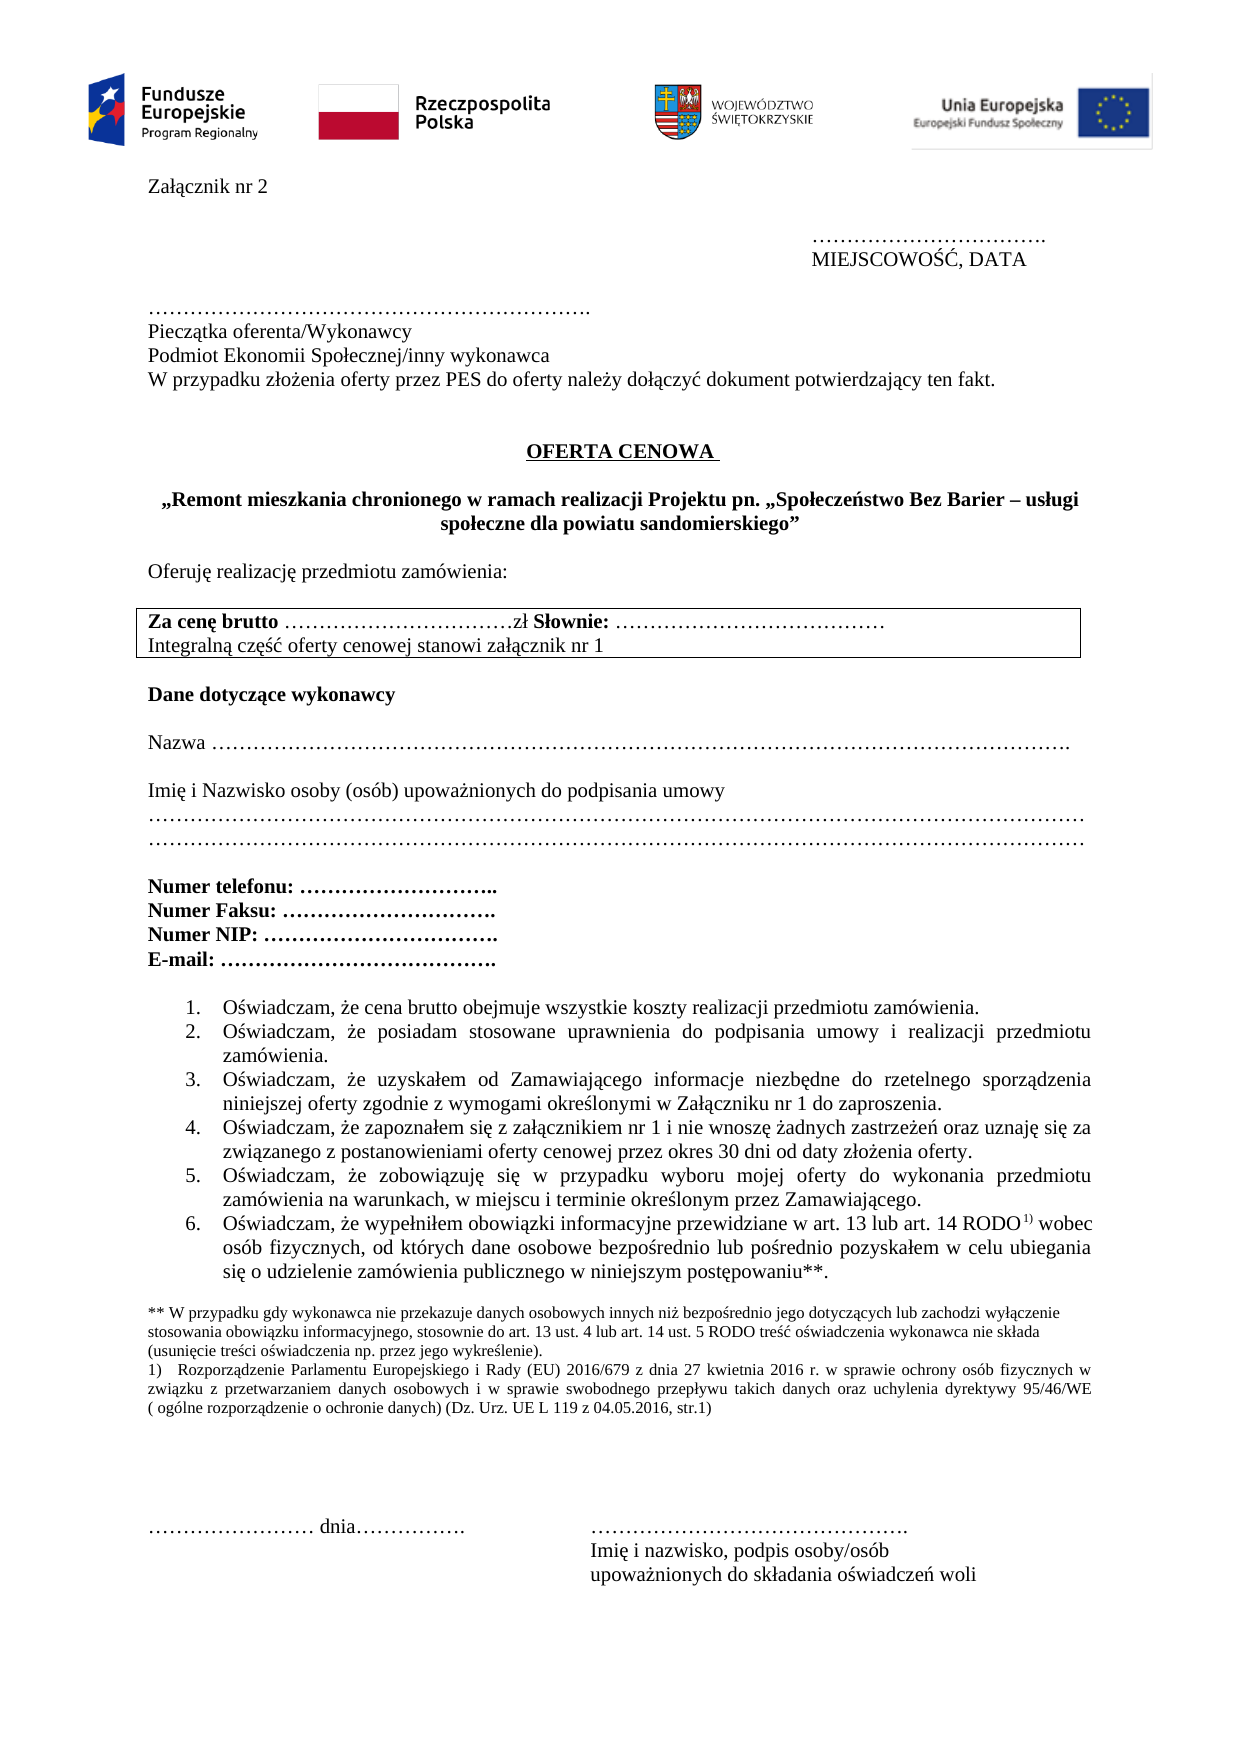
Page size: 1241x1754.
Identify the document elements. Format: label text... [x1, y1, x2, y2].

text E-mail: …………………………………. [148, 946, 1093, 971]
text …………………… dnia……………. ………………………………………. [148, 1514, 1093, 1538]
list Rozporządzenie Parlamentu Europejskiego i Rady (EU) 2016/679 z dnia 27 kwietnia 2016 r. w sprawie ochrony osób fizycznych w związku z przetwarzaniem danych osobowych i w sprawie swobodnego przepływu takich danych oraz uchylenia dyrektywy 95/46/WE ( ogólne rozporządzenie o ochronie danych) (Dz. Urz. UE L 119 z 04.05.2016, str.1) [148, 1360, 1093, 1417]
list Oświadczam, że wypełniłem obowiązki informacyjne przewidziane w art. 13 lub art. 14 RODO1) wobec osób fizycznych, od których dane osobowe bezpośrednio lub pośrednio pozyskałem w celu ubiegania się o udzielenie zamówienia publicznego w niniejszym postępowaniu**. [185, 1211, 1093, 1283]
text Imię i nazwisko, podpis osoby/osób upoważnionych do składania oświadczeń woli [148, 1538, 1093, 1586]
text „Remont mieszkania chronionego w ramach realizacji Projektu pn. „Społeczeństwo Bez Barier – usługi społeczne dla powiatu sandomierskiego” [148, 487, 1093, 535]
text Podmiot Ekonomii Społecznej/inny wykonawca [148, 343, 1093, 367]
text Dane dotyczące wykonawcy [148, 682, 1093, 706]
list Oświadczam, że uzyskałem od Zamawiającego informacje niezbędne do rzetelnego sporządzenia niniejszej oferty zgodnie z wymogami określonymi w Załączniku nr 1 do zaproszenia. [185, 1067, 1093, 1115]
text MIEJSCOWOŚĆ, DATA [148, 247, 1093, 271]
picture [911, 73, 1154, 151]
text Numer NIP: ……………………………. [148, 922, 1093, 946]
text Załącznik nr 2 ……………………………. [148, 174, 1093, 247]
text Numer telefonu: ……………………….. [148, 874, 1093, 898]
text ** W przypadku gdy wykonawca nie przekazuje danych osobowych innych niż bezpośrednio jego dotyczących lub zachodzi wyłączenie stosowania obowiązku informacyjnego, stosownie do art. 13 ust. 4 lub art. 14 ust. 5 RODO treść oświadczenia wykonawca nie składa (usunięcie treści oświadczenia np. przez jego wykreślenie). [148, 1302, 1093, 1360]
text Numer Faksu: …………………………. [148, 898, 1093, 922]
picture [88, 73, 258, 146]
text Pieczątka oferenta/Wykonawcy [148, 319, 1093, 343]
picture [318, 73, 550, 146]
text OFERTA CENOWA [148, 439, 1093, 463]
text Imię i Nazwisko osoby (osób) upoważnionych do podpisania umowy [148, 778, 1093, 802]
list Oświadczam, że cena brutto obejmuje wszystkie koszty realizacji przedmiotu zamówienia. [185, 994, 1093, 1019]
text Nazwa ……………………………………………………………………………………………………………. [148, 730, 1093, 754]
picture [654, 73, 813, 146]
list Oświadczam, że zobowiązuję się w przypadku wyboru mojej oferty do wykonania przedmiotu zamówienia na warunkach, w miejscu i terminie określonym przez Zamawiającego. [185, 1163, 1093, 1211]
table_header Za cenę brutto ……………………………zł Słownie: ………………………………… Integralną część oferty cenowej stanowi załącznik nr 1 [137, 609, 1080, 657]
text W przypadku złożenia oferty przez PES do oferty należy dołączyć dokument potwierdzający ten fakt. [148, 367, 1093, 391]
list Oświadczam, że posiadam stosowane uprawnienia do podpisania umowy i realizacji przedmiotu zamówienia. [185, 1019, 1093, 1067]
text Oferuję realizację przedmiotu zamówienia: [148, 559, 1093, 583]
list Oświadczam, że zapoznałem się z załącznikiem nr 1 i nie wnoszę żadnych zastrzeżeń oraz uznaję się za związanego z postanowieniami oferty cenowej przez okres 30 dni od daty złożenia oferty. [185, 1115, 1093, 1163]
text ……………………………………………………………………………………………………………………………………………………………………………………………………………………………………………… [148, 802, 1093, 850]
text ………………………………………………………. [148, 295, 1093, 319]
